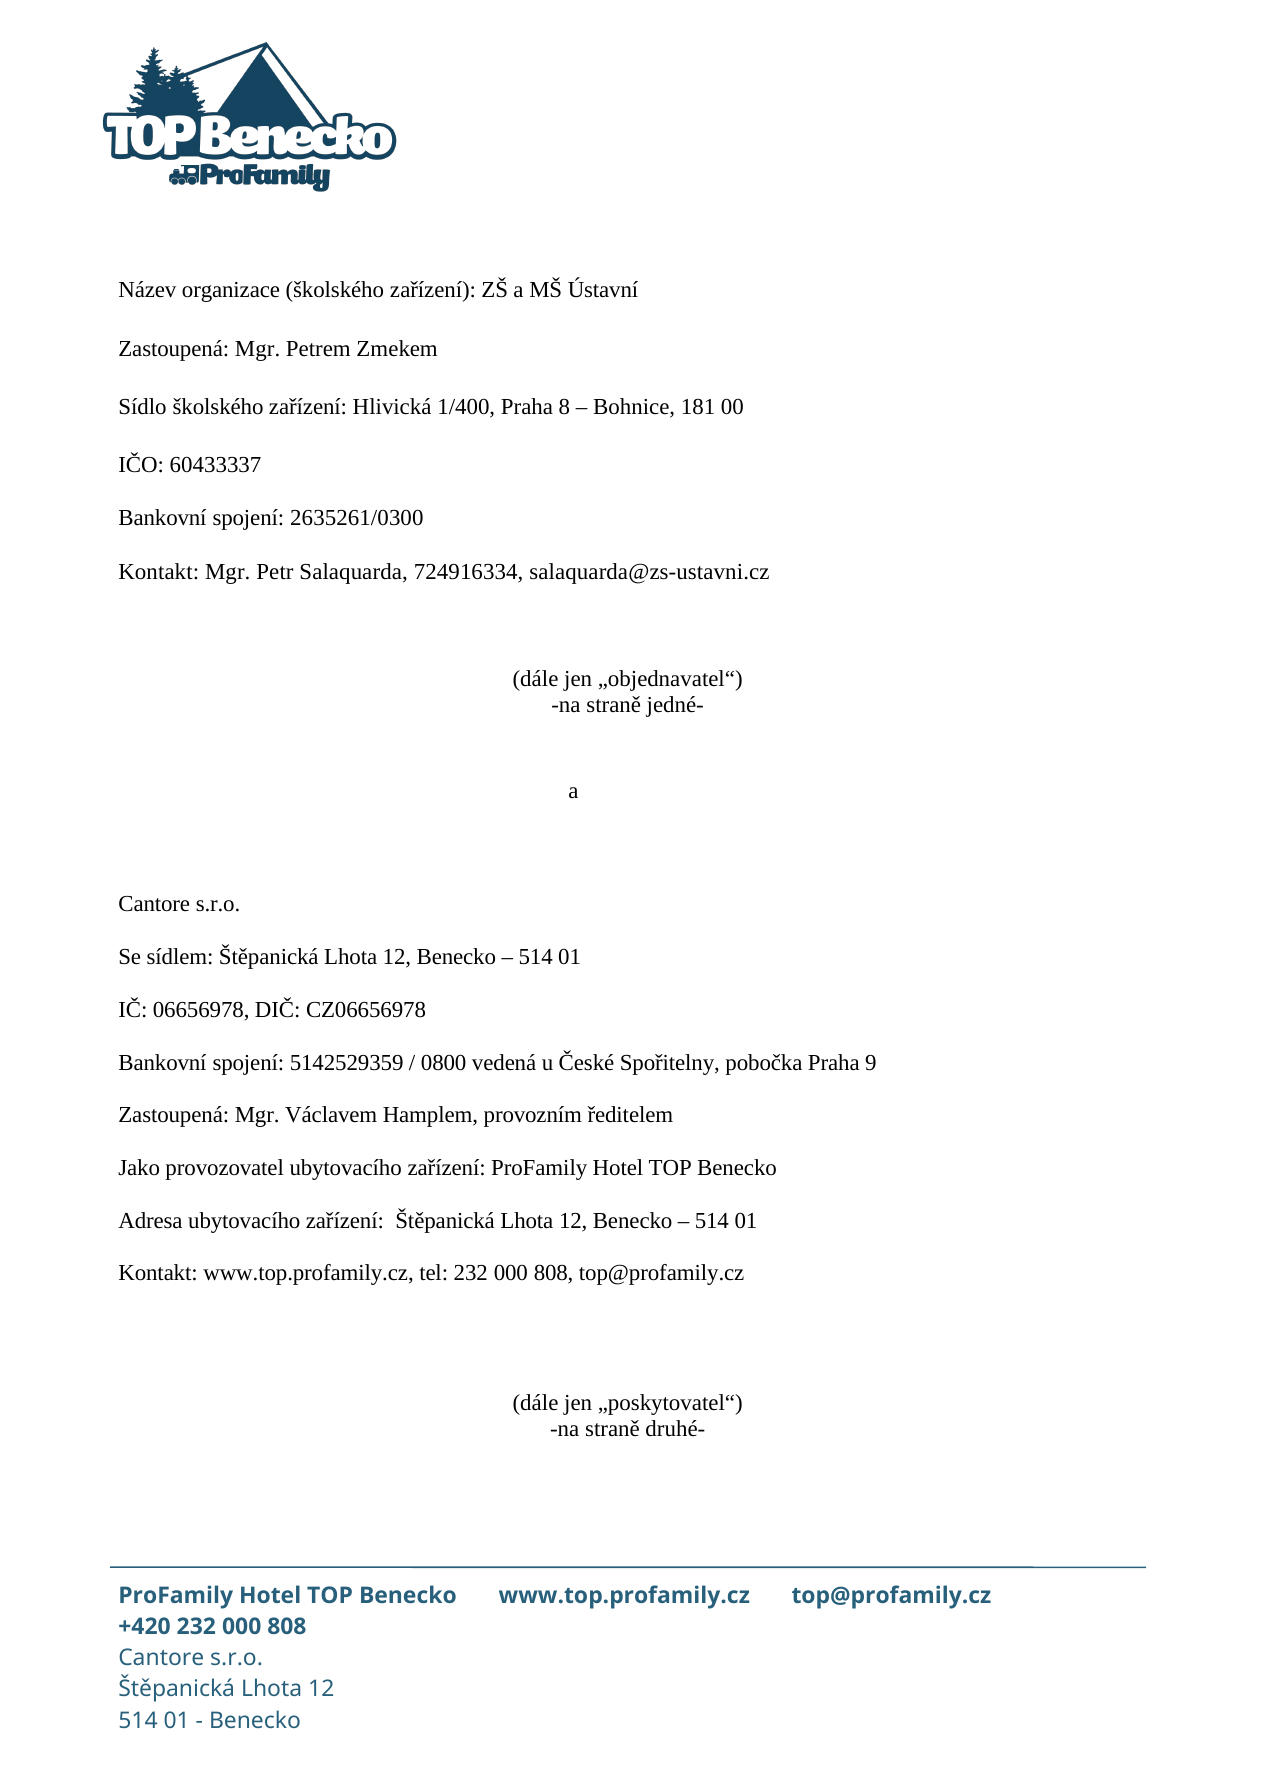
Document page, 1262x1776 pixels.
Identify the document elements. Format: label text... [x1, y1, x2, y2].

text Jako provozovatel ubytovacího zařízení: ProFamily Hotel TOP Benecko [118, 1154, 1121, 1180]
text Název organizace (školského zařízení): ZŠ a MŠ Ústavní [118, 276, 1137, 303]
text Bankovní spojení: 5142529359 / 0800 vedená u České Spořitelny, pobočka Praha 9 [118, 1049, 1121, 1075]
text Zastoupená: Mgr. Václavem Hamplem, provozním ředitelem [118, 1101, 1121, 1128]
text Sídlo školského zařízení: Hlivická 1/400, Praha 8 – Bohnice, 181 00 [118, 393, 1137, 419]
text Se sídlem: Štěpanická Lhota 12, Benecko – 514 01 [118, 943, 1121, 969]
text IČO: 60433337 [118, 451, 1137, 477]
text Zastoupená: Mgr. Petrem Zmekem [118, 334, 1137, 361]
text Kontakt: Mgr. Petr Salaquarda, 724916334, salaquarda@zs-ustavni.cz [118, 558, 1124, 584]
text -na straně jedné- [118, 691, 1137, 717]
text Kontakt: www.top.profamily.cz, tel: 232 000 808, top@profamily.cz [118, 1259, 1121, 1286]
text Adresa ubytovacího zařízení: Štěpanická Lhota 12, Benecko – 514 01 [118, 1207, 1121, 1233]
text (dále jen „objednavatel“) [118, 665, 1137, 691]
text IČ: 06656978, DIČ: CZ06656978 [118, 996, 1121, 1022]
text Cantore s.r.o. [118, 891, 1121, 917]
text (dále jen „poskytovatel“) [118, 1389, 1137, 1415]
text -na straně druhé- [118, 1415, 1137, 1442]
picture [82, 0, 408, 287]
text Bankovní spojení: 2635261/0300 [118, 504, 1124, 531]
text a [493, 782, 718, 803]
